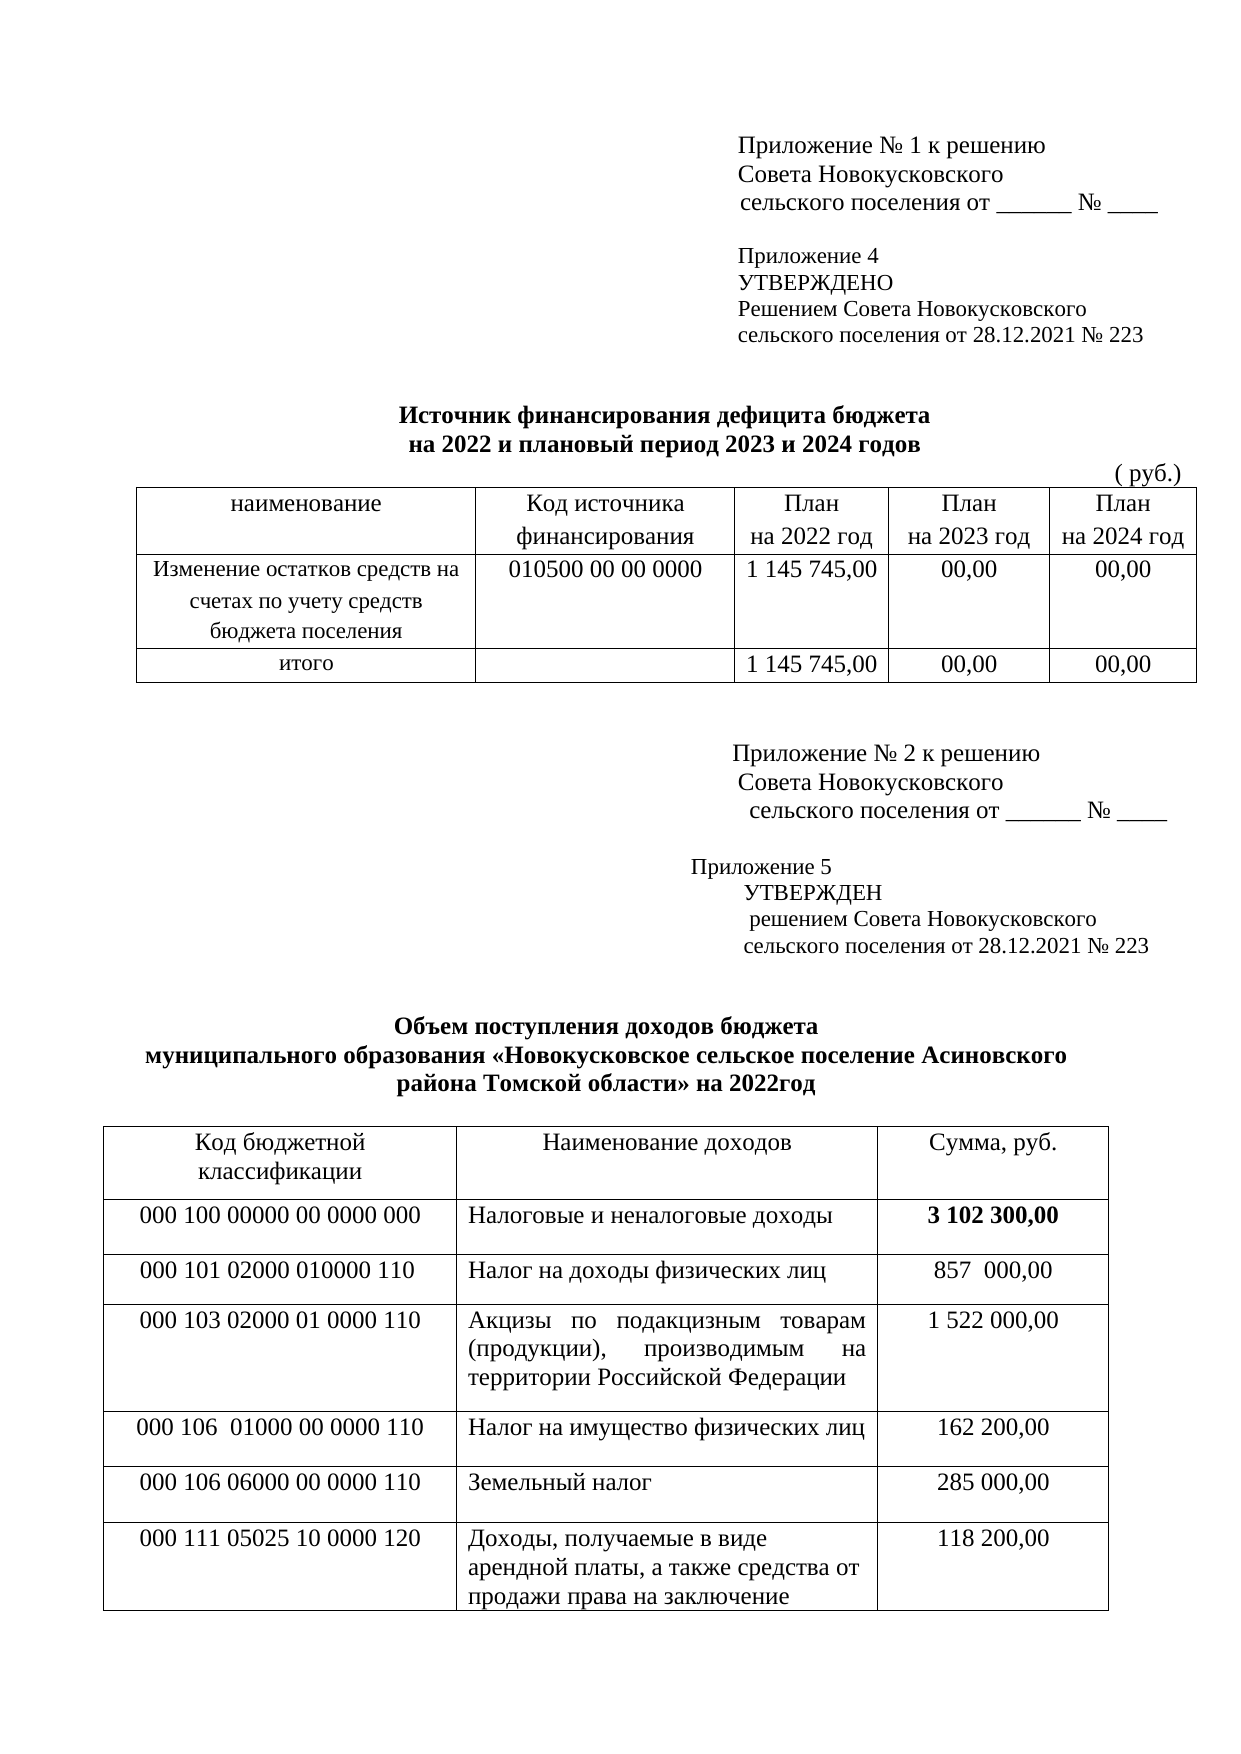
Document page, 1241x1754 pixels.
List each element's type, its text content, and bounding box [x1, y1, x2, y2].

table_cell 3 102 300,00 [878, 1200, 1108, 1254]
table_cell 000 106 06000 00 0000 110 [104, 1467, 456, 1522]
table_header наименование [137, 488, 475, 553]
text на 2022 и плановый период 2023 и 2024 годов [148, 429, 1181, 458]
table_cell 000 100 00000 00 0000 000 [104, 1200, 456, 1254]
table_cell 00,00 [1050, 555, 1196, 648]
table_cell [457, 1523, 877, 1609]
table_cell 1 145 745,00 [735, 649, 888, 682]
table_cell 000 101 02000 010000 110 [104, 1255, 456, 1304]
text сельского поселения от ______ № ____ [424, 187, 1181, 216]
text Приложение № 1 к решению [148, 130, 1181, 159]
table_cell [476, 649, 734, 682]
table_cell 000 106 01000 00 0000 110 [104, 1412, 456, 1466]
table_header План на 2023 год [889, 488, 1049, 553]
text УТВЕРЖДЕН [664, 879, 1181, 906]
text решением Совета Новокусковского [738, 906, 1181, 932]
table_header Код источника финансирования [476, 488, 734, 553]
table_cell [104, 1523, 456, 1609]
text Источник финансирования дефицита бюджета [148, 401, 1181, 429]
table_cell 000 103 02000 01 0000 110 [104, 1305, 456, 1411]
table_cell 00,00 [1050, 649, 1196, 682]
table_cell Код бюджетной классификации [104, 1127, 456, 1199]
table_cell Сумма, руб. [878, 1127, 1108, 1199]
table_cell Налоговые и неналоговые доходы [457, 1200, 877, 1254]
table_cell Наименование доходов [457, 1127, 877, 1199]
table_cell Земельный налог [457, 1467, 877, 1522]
text УТВЕРЖДЕНО [738, 269, 1181, 295]
table_cell 118 200,00 [878, 1523, 1108, 1609]
text ( руб.) [148, 458, 1181, 487]
table_cell итого [137, 649, 475, 682]
table_cell Налог на доходы физических лиц [457, 1255, 877, 1304]
table_cell 00,00 [889, 649, 1049, 682]
table_cell 00,00 [889, 555, 1049, 648]
table_cell Изменение остатков средств на счетах по учету средств бюджета поселения [137, 555, 475, 648]
text Решением Совета Новокусковского сельского поселения от 28.12.2021 № 223 [738, 295, 1181, 348]
table_cell Акцизы по подакцизным товарам (продукции), производимым на территории Российской Федерации [457, 1305, 877, 1411]
table_cell 1 145 745,00 [735, 555, 888, 648]
table_header План на 2022 год [735, 488, 888, 553]
text сельского поселения от ______ № ____ [424, 795, 1181, 824]
table_header План на 2024 год [1050, 488, 1196, 553]
text сельского поселения от 28.12.2021 № 223 [738, 932, 1181, 958]
table_cell 162 200,00 [878, 1412, 1108, 1466]
table_cell 1 522 000,00 [878, 1305, 1108, 1411]
text Совета Новокусковского [129, 767, 1181, 795]
text Приложение 4 [664, 242, 1181, 269]
table_cell 010500 00 00 0000 [476, 555, 734, 648]
text Приложение 5 [148, 853, 1181, 879]
table_cell 857 000,00 [878, 1255, 1108, 1304]
table_header Объем поступления доходов бюджета муниципального образования «Новокусковское сельское поселение Асиновского района Томской области» на 2022год [103, 1011, 1109, 1126]
text Совета Новокусковского [129, 159, 1181, 187]
table_cell 285 000,00 [878, 1467, 1108, 1522]
text Приложение № 2 к решению [148, 738, 1181, 767]
table_cell Налог на имущество физических лиц [457, 1412, 877, 1466]
